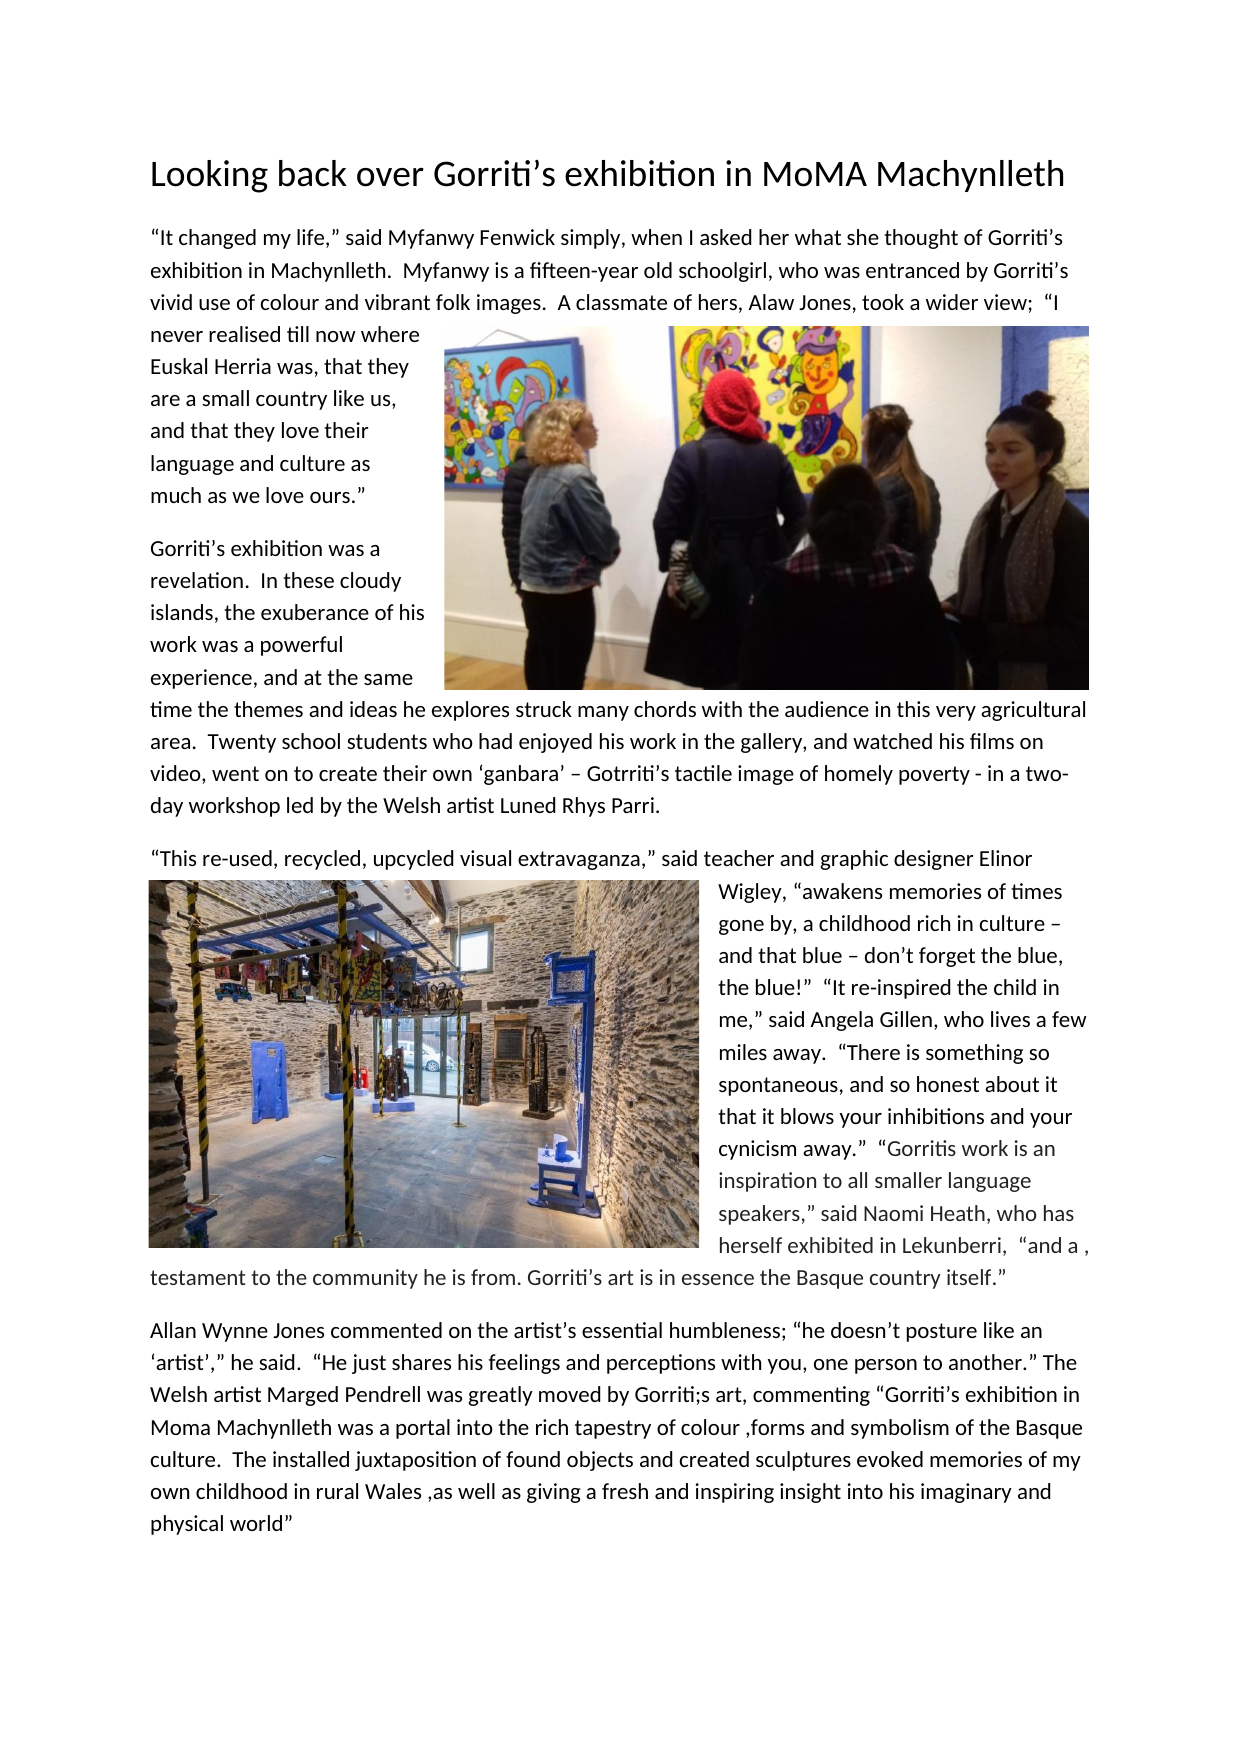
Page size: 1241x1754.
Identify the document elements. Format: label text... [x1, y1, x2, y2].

picture [148, 880, 700, 1248]
picture [444, 326, 1089, 690]
text Gorriti’s exhibition was a revelation. In these cloudy islands, the exuberance of his work was a powerful experience, and at the same time the themes and ideas he explores struck many chords with the audience in this very agricultural area. Twenty school students who had enjoyed his work in the gallery, and watched his films on video, went on to create their own ‘ganbara’ – Gotrriti’s tactile image of homely poverty - in a two-day workshop led by the Welsh artist Luned Rhys Parri. [150, 534, 1090, 819]
text Looking back over Gorriti’s exhibition in MoMA Machynlleth [150, 150, 1090, 196]
text “It changed my life,” said Myfanwy Fenwick simply, when I asked her what she thought of Gorriti’s exhibition in Machynlleth. Myfanwy is a fifteen-year old schoolgirl, who was entranced by Gorriti’s vivid use of colour and vibrant folk images. A classmate of hers, Alaw Jones, took a wider view; “I never realised till now where Euskal Herria was, that they are a small country like us, and that they love their language and culture as much as we love ours.” [150, 223, 1090, 509]
text Allan Wynne Jones commented on the artist’s essential humbleness; “he doesn’t posture like an ‘artist’,” he said. “He just shares his feelings and perceptions with you, one person to another.” The Welsh artist Marged Pendrell was greatly moved by Gorriti;s art, commenting “Gorriti’s exhibition in Moma Machynlleth was a portal into the rich tapestry of colour ,forms and symbolism of the Basque culture. The installed juxtaposition of found objects and created sculptures evoked memories of my own childhood in rural Wales ,as well as giving a fresh and inspiring insight into his imaginary and physical world” [150, 1316, 1090, 1537]
